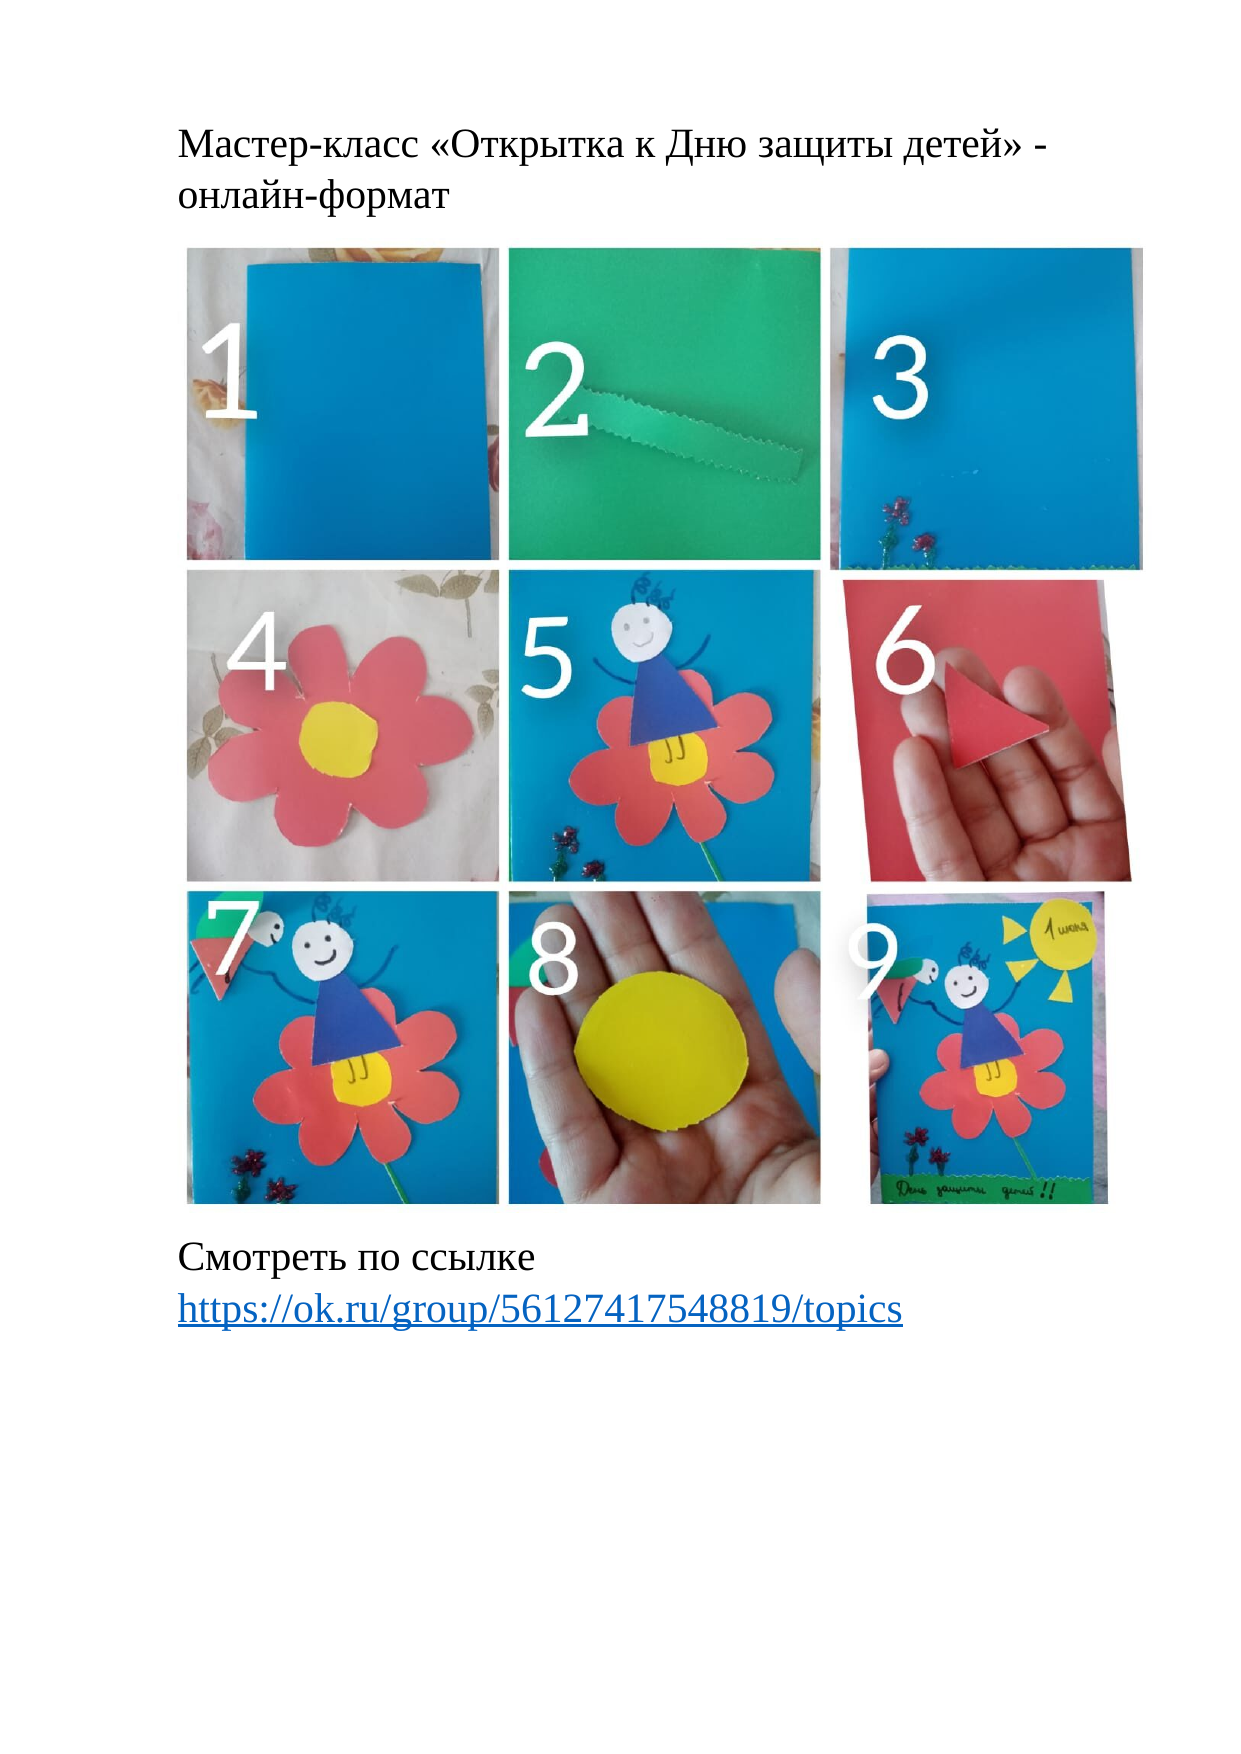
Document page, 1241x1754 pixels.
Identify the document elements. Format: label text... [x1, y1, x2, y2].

text Смотреть по ссылке https://ok.ru/group/56127417548819/topics [177, 1231, 1152, 1331]
text Мастер-класс «Открытка к Дню защиты детей» - онлайн-формат [177, 118, 1152, 218]
picture [177, 238, 1152, 1213]
